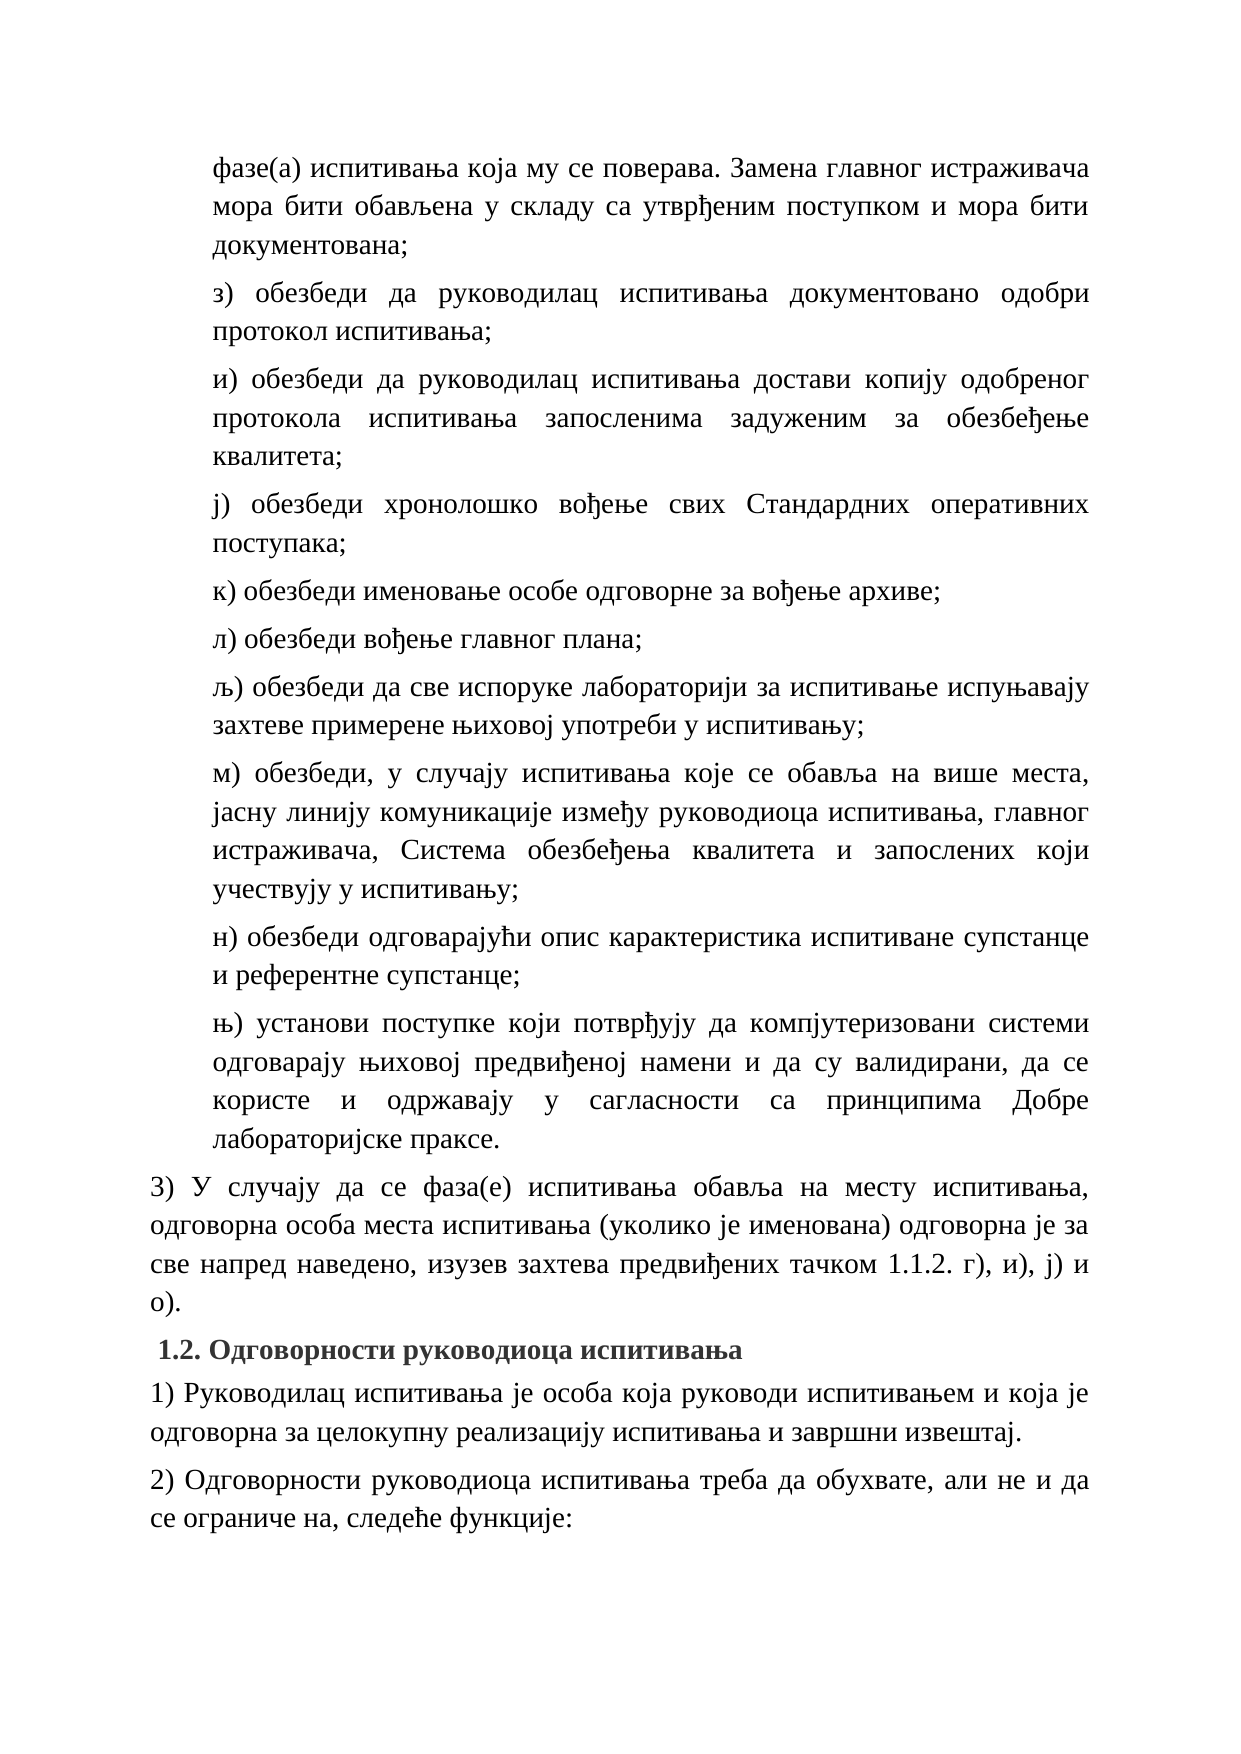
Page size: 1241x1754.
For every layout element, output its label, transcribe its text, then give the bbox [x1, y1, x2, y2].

text м) обезбеди, у случају испитивања које се обавља на више места, јасну линију комуникације између руководиоца испитивања, главног истраживача, Система обезбеђења квалитета и запослених који учествују у испитивању; [212, 755, 1090, 904]
text 2) Одговорности руководиоца испитивања треба да обухвате, али не и да се ограниче на, следеће функције: [150, 1462, 1090, 1534]
text 1.2. Одговорности руководиоца испитивања [150, 1332, 1090, 1366]
text з) обезбеди да руководилац испитивања документовано одобри протокол испитивања; [212, 275, 1090, 347]
text и) обезбеди да руководилац испитивања достави копију одобреног протокола испитивања запосленима задуженим за обезбеђење квалитета; [212, 361, 1090, 472]
text л) обезбеди вођење главног плана; [212, 621, 1090, 654]
text н) обезбеди одговарајући опис карактеристика испитиване супстанце и референтне супстанце; [212, 919, 1090, 991]
text љ) обезбеди да све испоруке лабораторији за испитивање испуњавају захтеве примерене њиховој употреби у испитивању; [212, 669, 1090, 741]
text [212, 150, 1090, 261]
text к) обезбеди именовање особе одговорне за вођење архиве; [212, 573, 1090, 606]
text 3) У случају да се фаза(е) испитивања обавља на месту испитивања, одговорна особа места испитивања (уколико је именована) одговорна је за све напред наведено, изузев захтева предвиђених тачком 1.1.2. г), и), ј) и о). [150, 1169, 1090, 1318]
text ј) обезбеди хронолошко вођење свих Стандардних оперативних поступака; [212, 486, 1090, 558]
text њ) установи поступке који потврђују да компјутеризовани системи одговарају њиховој предвиђеној намени и да су валидирани, да се користе и одржавају у сагласности са принципима Добре лабораторијске праксе. [212, 1005, 1090, 1154]
text 1) Руководилац испитивања је особа која руководи испитивањем и која је одговорна за целокупну реализацију испитивања и завршни извештај. [150, 1376, 1090, 1448]
